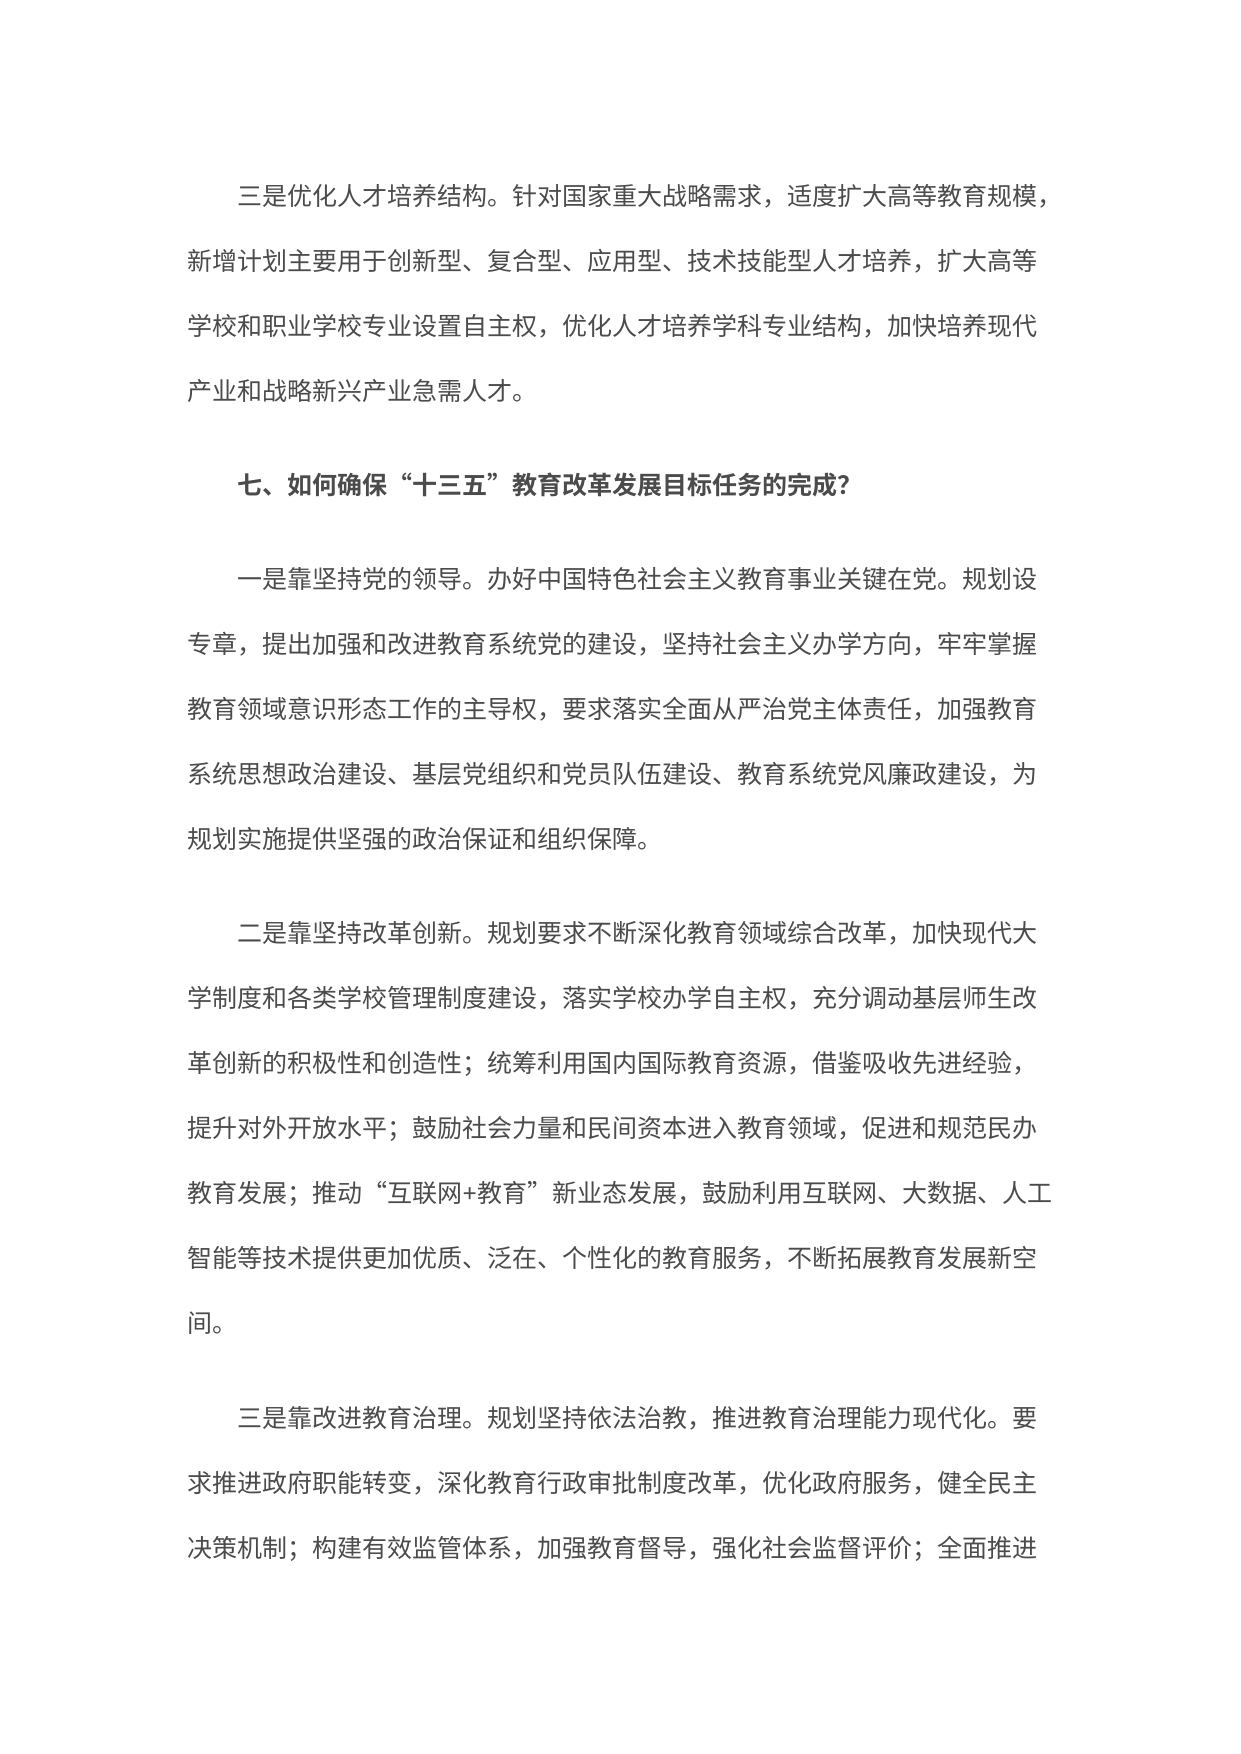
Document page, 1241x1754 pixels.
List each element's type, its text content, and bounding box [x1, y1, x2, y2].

text 一是靠坚持党的领导。办好中国特色社会主义教育事业关键在党。规划设专章，提出加强和改进教育系统党的建设，坚持社会主义办学方向，牢牢掌握教育领域意识形态工作的主导权，要求落实全面从严治党主体责任，加强教育系统思想政治建设、基层党组织和党员队伍建设、教育系统党风廉政建设，为规划实施提供坚强的政治保证和组织保障。 [187, 545, 1053, 870]
text 七、如何确保“十三五”教育改革发展目标任务的完成？ [187, 451, 1053, 516]
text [187, 1384, 1053, 1579]
text 二是靠坚持改革创新。规划要求不断深化教育领域综合改革，加快现代大学制度和各类学校管理制度建设，落实学校办学自主权，充分调动基层师生改革创新的积极性和创造性；统筹利用国内国际教育资源，借鉴吸收先进经验，提升对外开放水平；鼓励社会力量和民间资本进入教育领域，促进和规范民办教育发展；推动“互联网+教育”新业态发展，鼓励利用互联网、大数据、人工智能等技术提供更加优质、泛在、个性化的教育服务，不断拓展教育发展新空间。 [187, 899, 1053, 1354]
text 三是优化人才培养结构。针对国家重大战略需求，适度扩大高等教育规模，新增计划主要用于创新型、复合型、应用型、技术技能型人才培养，扩大高等学校和职业学校专业设置自主权，优化人才培养学科专业结构，加快培养现代产业和战略新兴产业急需人才。 [187, 162, 1053, 422]
